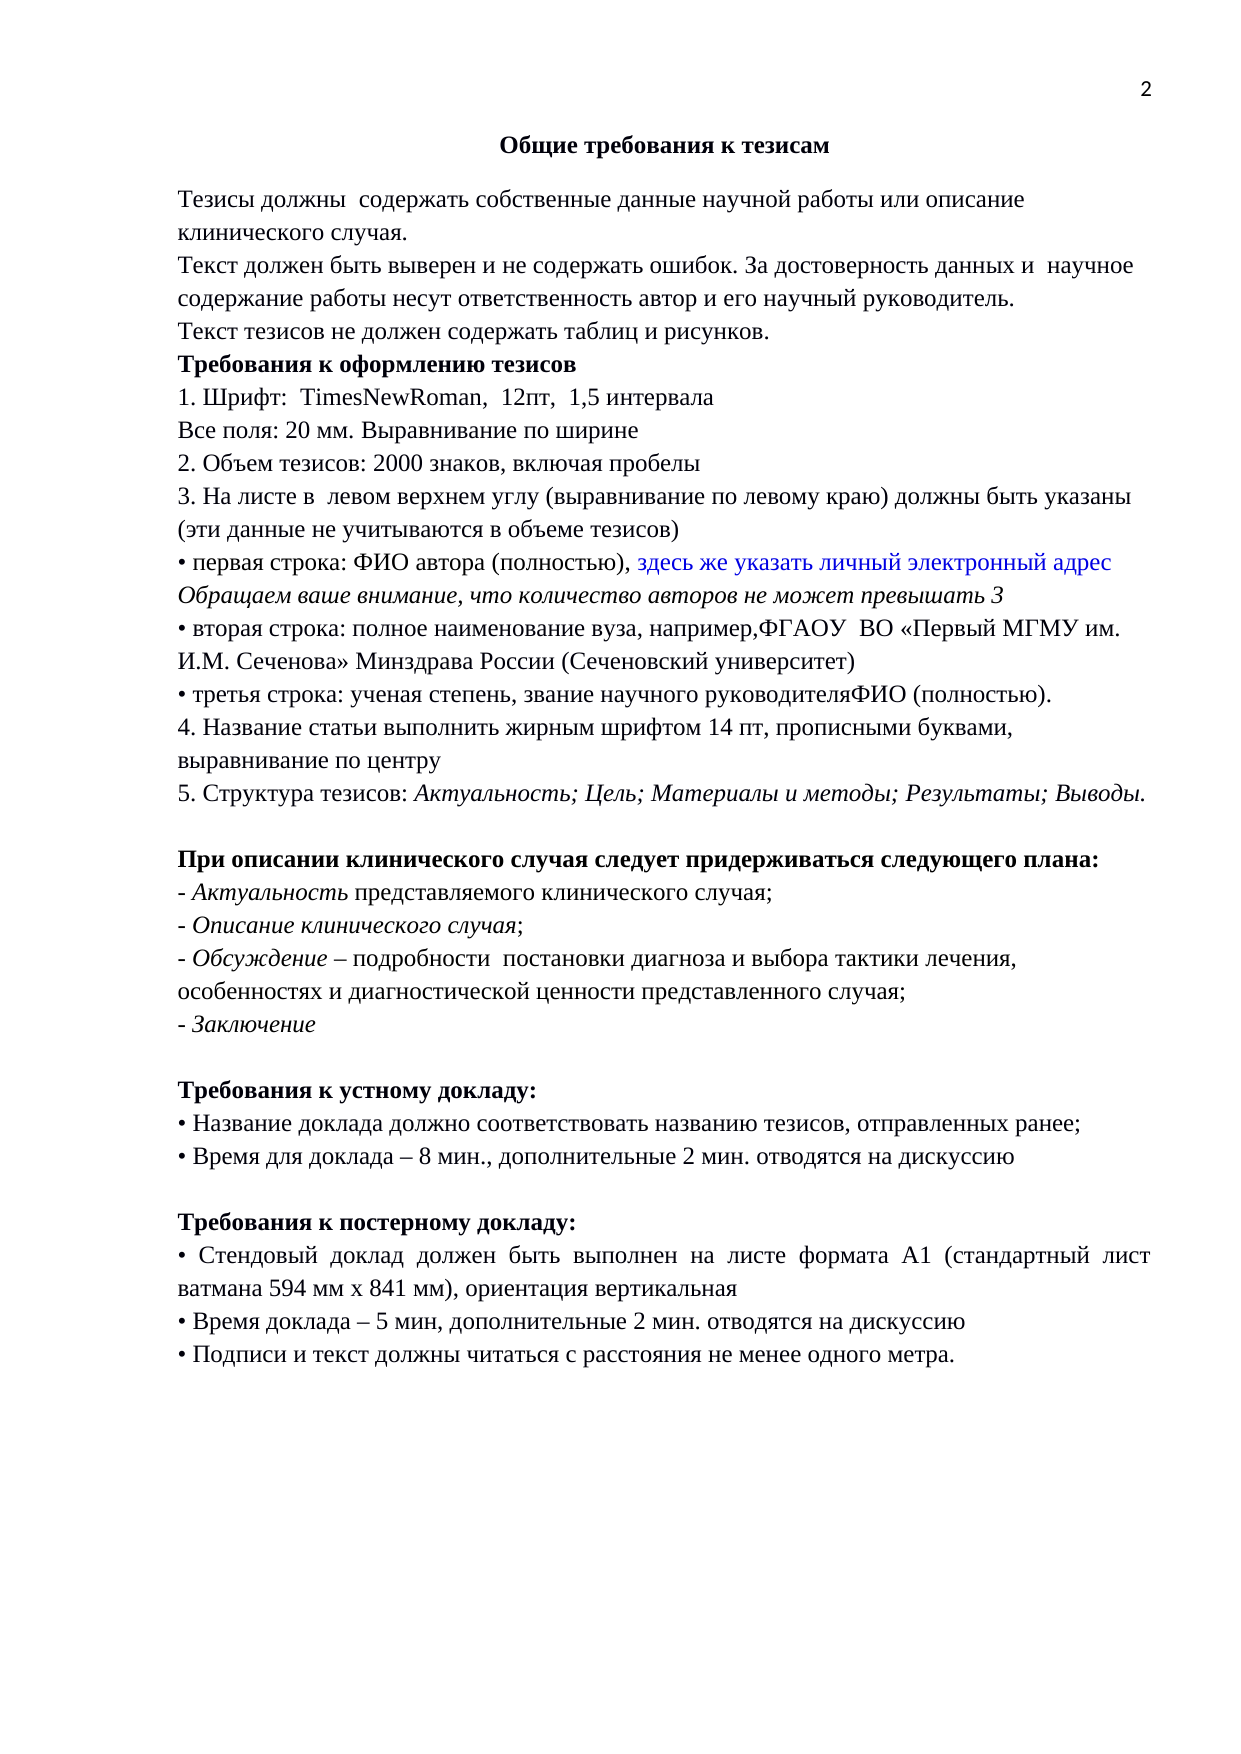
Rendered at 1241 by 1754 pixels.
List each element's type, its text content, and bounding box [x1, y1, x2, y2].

text Текст должен быть выверен и не содержать ошибок. За достоверность данных и научное содержание работы несут ответственность автор и его научный руководитель. [177, 250, 1152, 311]
text • Подписи и текст должны читаться с расстояния не менее одного метра. [177, 1339, 1152, 1368]
text - Заключение [177, 1009, 1152, 1038]
text - Описание клинического случая; [177, 910, 1152, 939]
text 2. Объем тезисов: 2000 знаков, включая пробелы [177, 448, 1152, 477]
text Требования к оформлению тезисов [177, 349, 1152, 377]
text • Время для доклада – 8 мин., дополнительные 2 мин. отводятся на дискуссию [177, 1141, 1152, 1170]
text • Название доклада должно соответствовать названию тезисов, отправленных ранее; [177, 1108, 1152, 1137]
text 1. Шрифт: TimesNewRoman, 12пт, 1,5 интервала [177, 382, 1152, 411]
text 4. Название статьи выполнить жирным шрифтом 14 пт, прописными буквами, выравнивание по центру [177, 712, 1152, 774]
text • первая строка: ФИО автора (полностью), здесь же указать личный электронный адрес [177, 547, 1152, 576]
text При описании клинического случая следует придерживаться следующего плана: [177, 844, 1152, 873]
text • третья строка: ученая степень, звание научного руководителяФИО (полностью). [177, 679, 1152, 708]
text Обращаем ваше внимание, что количество авторов не может превышать 3 [177, 580, 1152, 609]
text • Стендовый доклад должен быть выполнен на листе формата А1 (стандартный лист ватмана 594 мм х 841 мм), ориентация вертикальная [177, 1240, 1152, 1302]
text - Обсуждение – подробности постановки диагноза и выбора тактики лечения, особенностях и диагностической ценности представленного случая; [177, 943, 1152, 1005]
text 5. Структура тезисов: Актуальность; Цель; Материалы и методы; Результаты; Выводы. [177, 778, 1152, 807]
text Тезисы должны содержать собственные данные научной работы или описание клинического случая. [177, 184, 1152, 245]
text • Время доклада – 5 мин, дополнительные 2 мин. отводятся на дискуссию [177, 1306, 1152, 1335]
text Общие требования к тезисам [177, 130, 1152, 158]
text Требования к постерному докладу: [177, 1207, 1152, 1236]
text 3. На листе в левом верхнем углу (выравнивание по левому краю) должны быть указаны (эти данные не учитываются в объеме тезисов) [177, 481, 1152, 543]
text Требования к устному докладу: [177, 1075, 1152, 1104]
text Текст тезисов не должен содержать таблиц и рисунков. [177, 316, 1152, 344]
text • вторая строка: полное наименование вуза, например,ФГАОУ ВО «Первый МГМУ им. И.М. Сеченова» Минздрава России (Сеченовский университет) [177, 613, 1152, 675]
text - Актуальность представляемого клинического случая; [177, 877, 1152, 906]
text Все поля: 20 мм. Выравнивание по ширине [177, 415, 1152, 443]
